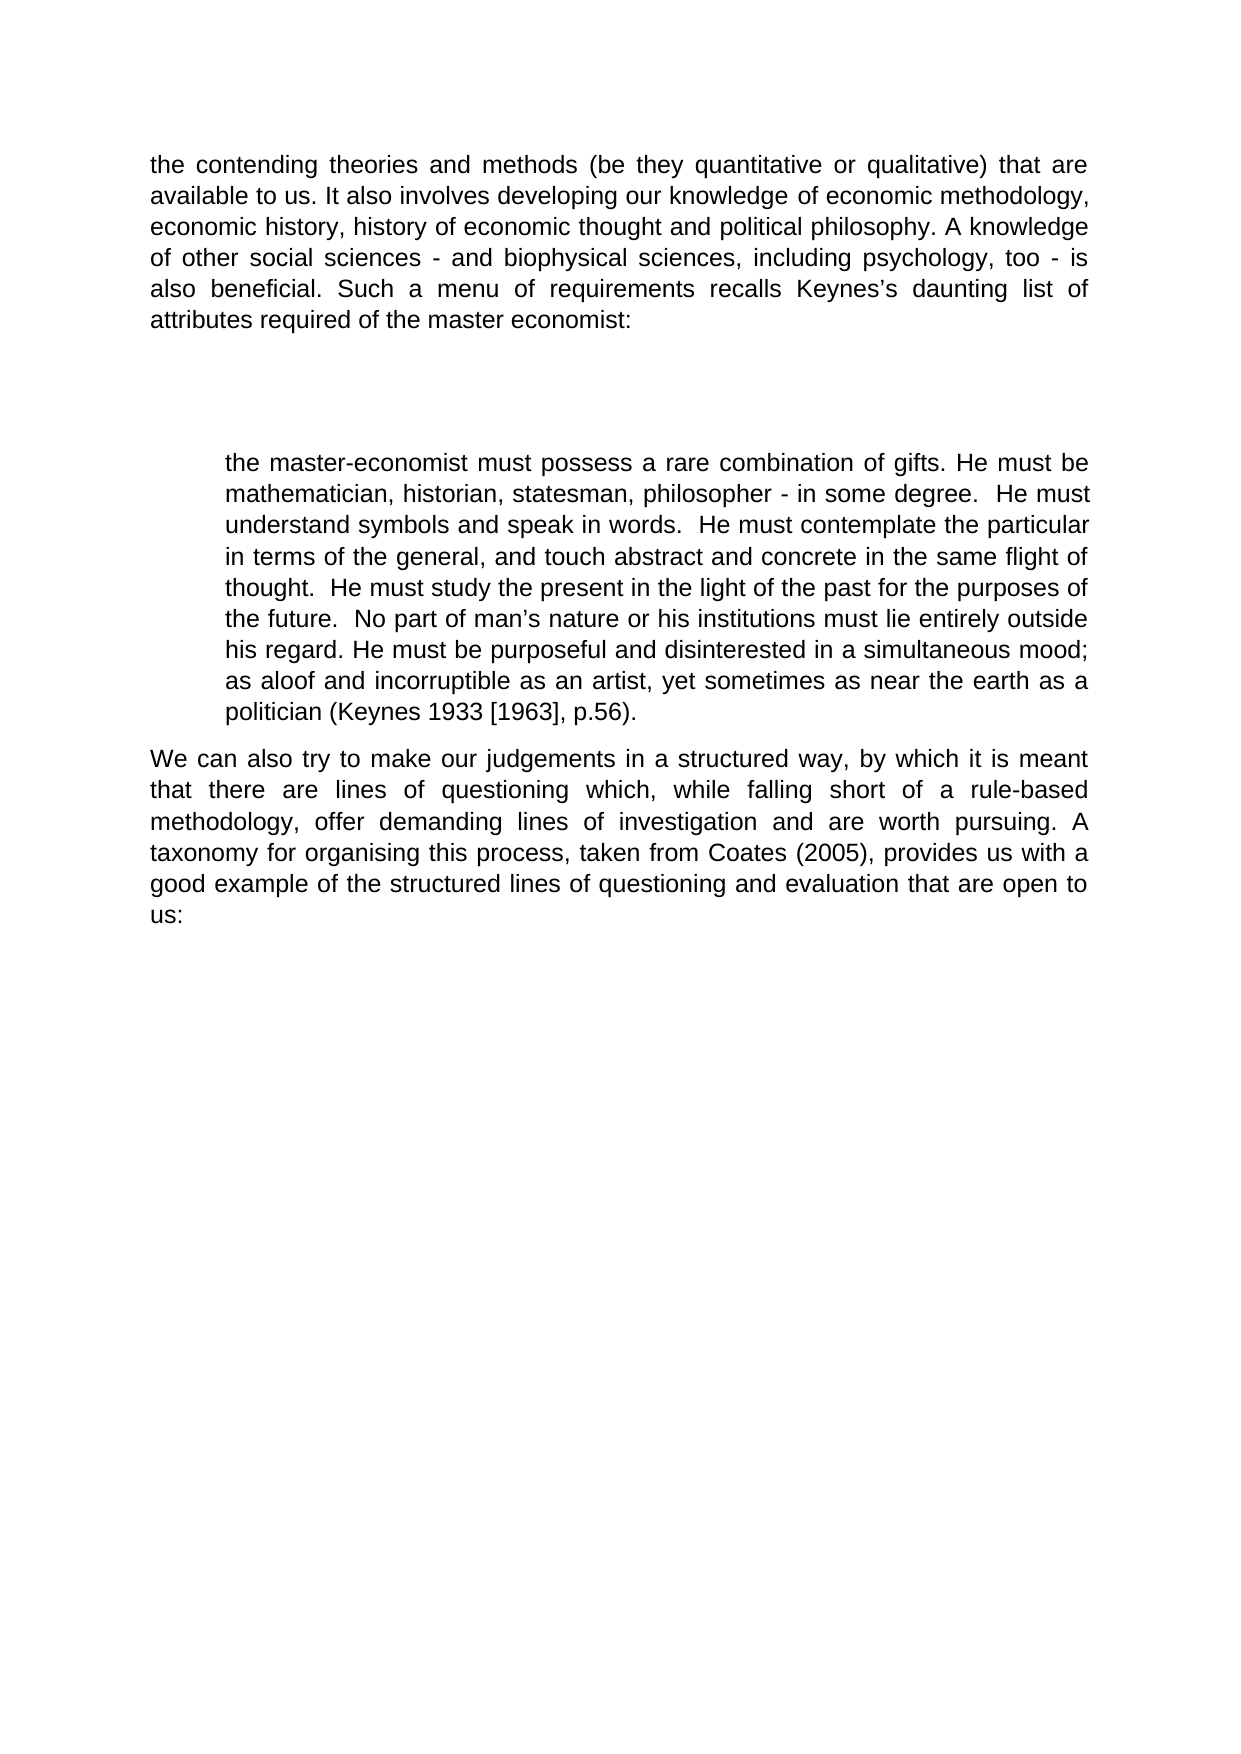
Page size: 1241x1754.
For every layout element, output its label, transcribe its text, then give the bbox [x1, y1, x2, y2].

text the master-economist must possess a rare combination of gifts. He must be mathematician, historian, statesman, philosopher - in some degree. He must understand symbols and speak in words. He must contemplate the particular in terms of the general, and touch abstract and concrete in the same flight of thought. He must study the present in the light of the past for the purposes of the future. No part of man’s nature or his institutions must lie entirely outside his regard. He must be purposeful and disinterested in a simultaneous mood; as aloof and incorruptible as an artist, yet sometimes as near the earth as a politician (Keynes 1933 [1963], p.56). [225, 448, 1090, 725]
text We can also try to make our judgements in a structured way, by which it is meant that there are lines of questioning which, while falling short of a rule-based methodology, offer demanding lines of investigation and are worth pursuing. A taxonomy for organising this process, taken from Coates (2005), provides us with a good example of the structured lines of questioning and evaluation that are open to us: [150, 744, 1090, 928]
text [150, 150, 1090, 334]
